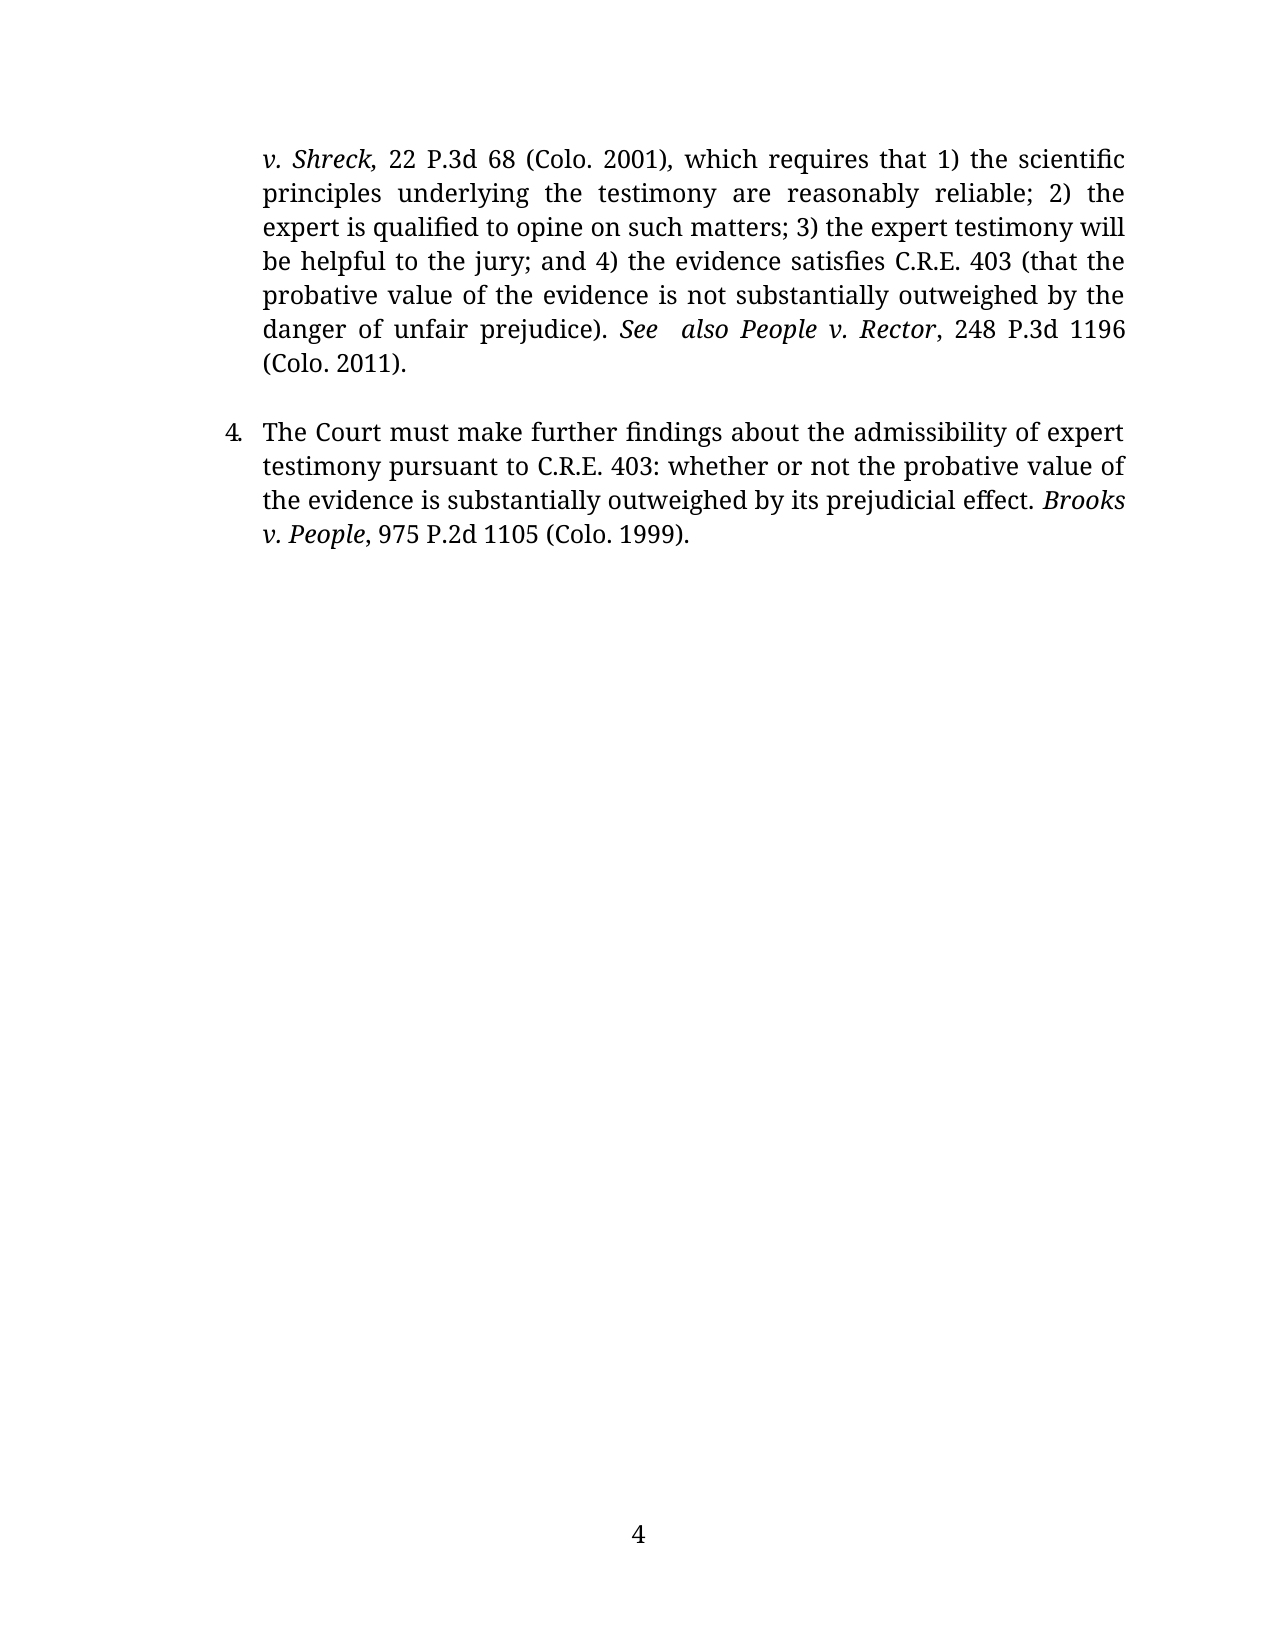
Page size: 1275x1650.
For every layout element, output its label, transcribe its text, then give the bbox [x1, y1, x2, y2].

list The Court must make further findings about the admissibility of expert testimony pursuant to C.R.E. 403: whether or not the probative value of the evidence is substantially outweighed by its prejudicial effect. Brooks v. People, 975 P.2d 1105 (Colo. 1999). [225, 414, 1126, 551]
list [225, 142, 1126, 380]
